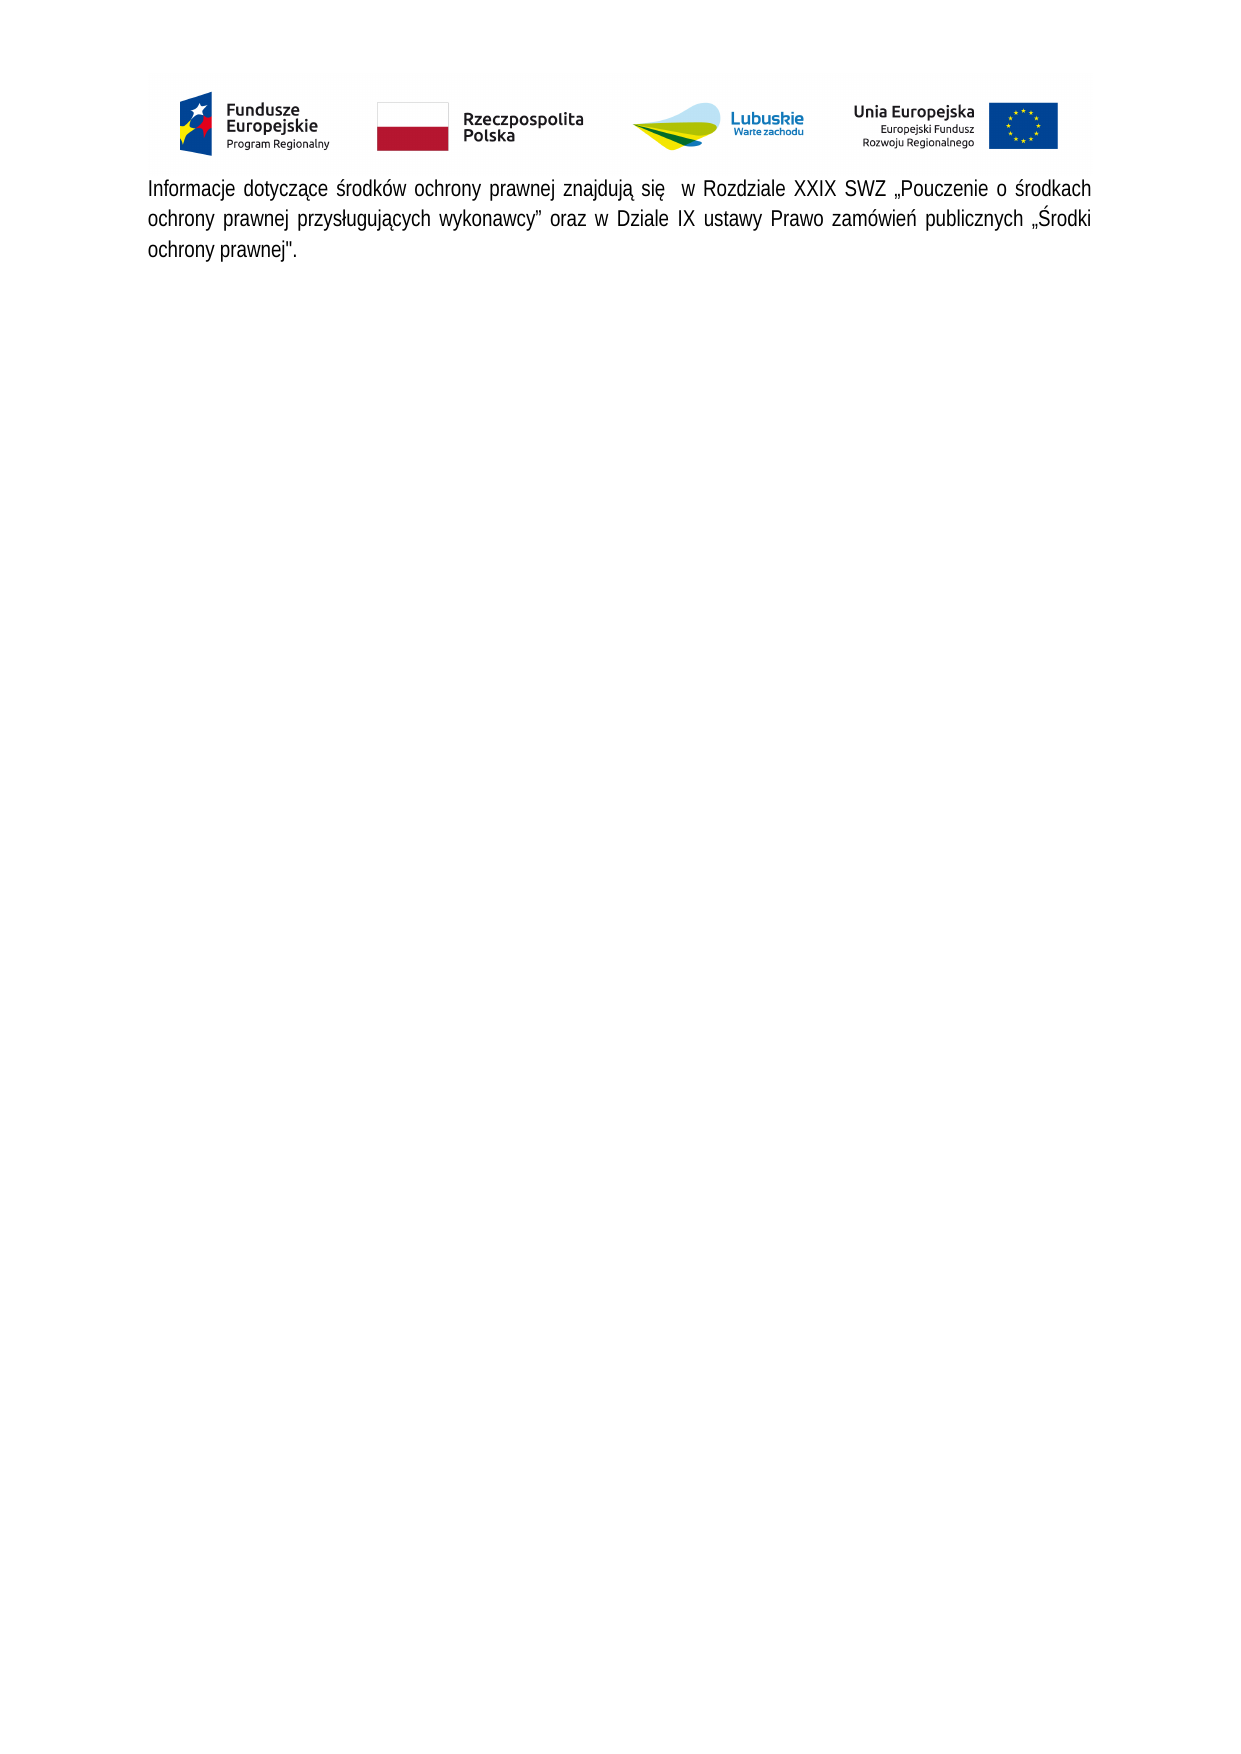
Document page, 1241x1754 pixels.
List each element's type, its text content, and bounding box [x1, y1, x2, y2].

text Informacje dotyczące środków ochrony prawnej znajdują się w Rozdziale XXIX SWZ „Pouczenie o środkach ochrony prawnej przysługujących wykonawcy” oraz w Dziale IX ustawy Prawo zamówień publicznych „Środki ochrony prawnej". [148, 176, 1093, 262]
picture [147, 73, 1093, 176]
